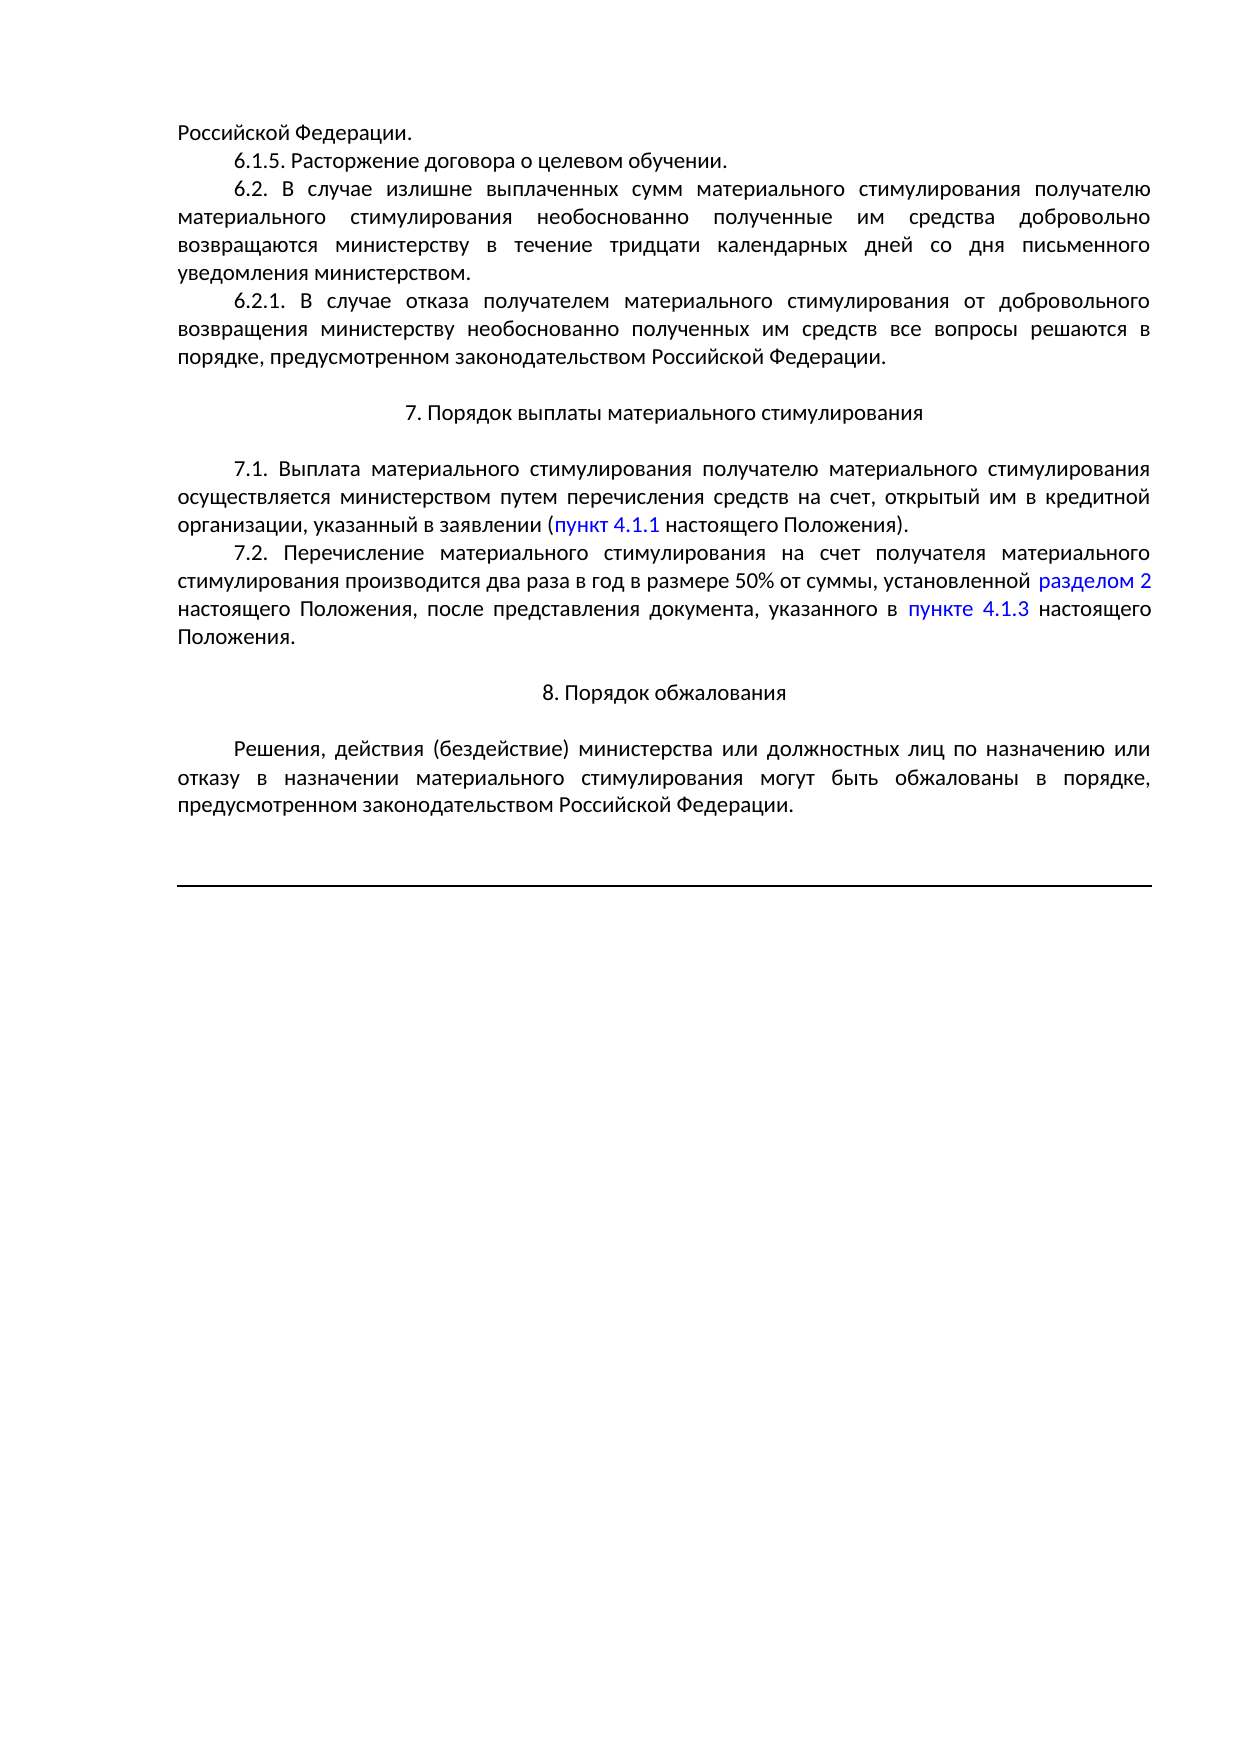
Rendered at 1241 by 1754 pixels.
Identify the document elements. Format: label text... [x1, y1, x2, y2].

text Решения, действия (бездействие) министерства или должностных лиц по назначению или отказу в назначении материального стимулирования могут быть обжалованы в порядке, предусмотренном законодательством Российской Федерации. [177, 734, 1152, 819]
text 7.2. Перечисление материального стимулирования на счет получателя материального стимулирования производится два раза в год в размере 50% от суммы, установленной разделом 2 настоящего Положения, после представления документа, указанного в пункте 4.1.3 настоящего Положения. [177, 538, 1152, 651]
text 6.1.5. Расторжение договора о целевом обучении. [177, 146, 1152, 174]
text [177, 118, 1152, 146]
text 7.1. Выплата материального стимулирования получателю материального стимулирования осуществляется министерством путем перечисления средств на счет, открытый им в кредитной организации, указанный в заявлении (пункт 4.1.1 настоящего Положения). [177, 454, 1152, 538]
text 6.2.1. В случае отказа получателем материального стимулирования от добровольного возвращения министерству необоснованно полученных им средств все вопросы решаются в порядке, предусмотренном законодательством Российской Федерации. [177, 286, 1152, 370]
text 8. Порядок обжалования [177, 678, 1152, 707]
text 6.2. В случае излишне выплаченных сумм материального стимулирования получателю материального стимулирования необоснованно полученные им средства добровольно возвращаются министерству в течение тридцати календарных дней со дня письменного уведомления министерством. [177, 174, 1152, 286]
text 7. Порядок выплаты материального стимулирования [177, 398, 1152, 426]
